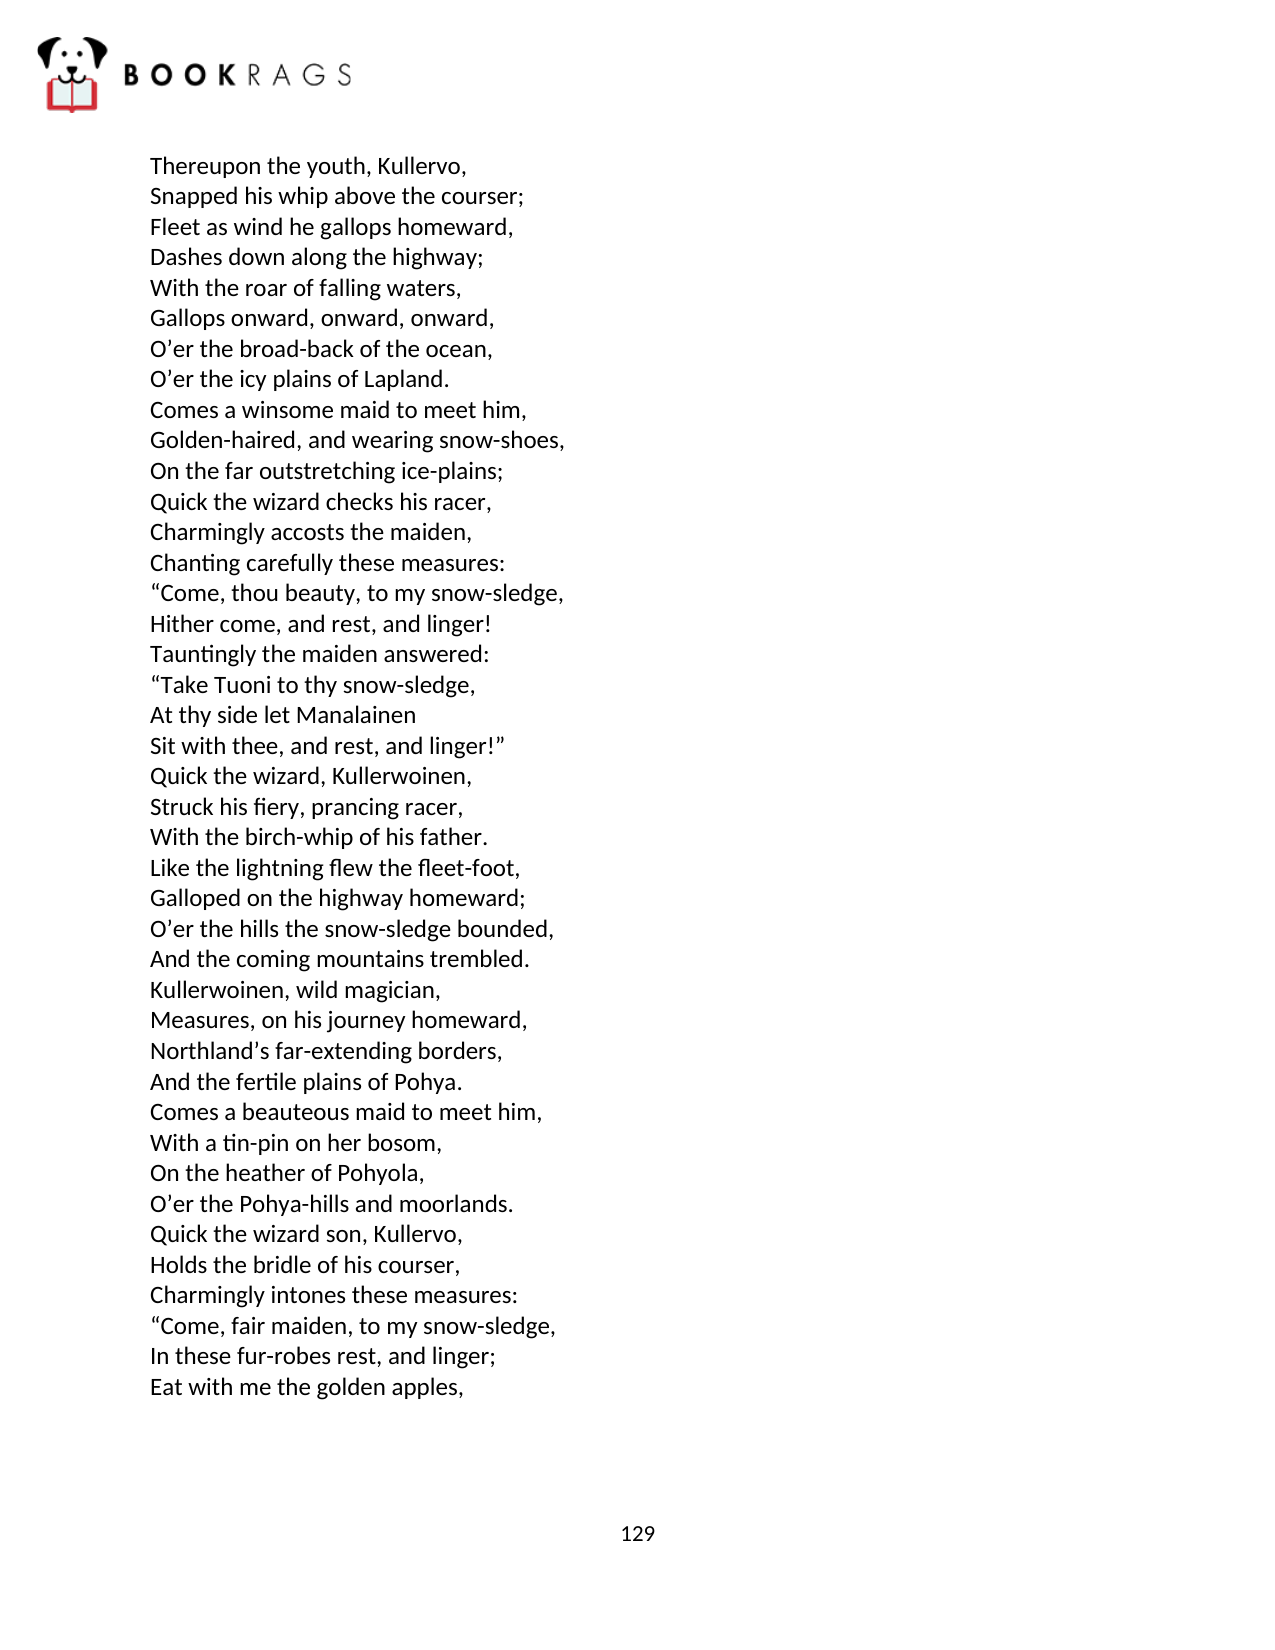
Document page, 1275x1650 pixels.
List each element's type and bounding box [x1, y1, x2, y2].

text [150, 150, 1125, 1401]
picture [37, 37, 351, 113]
